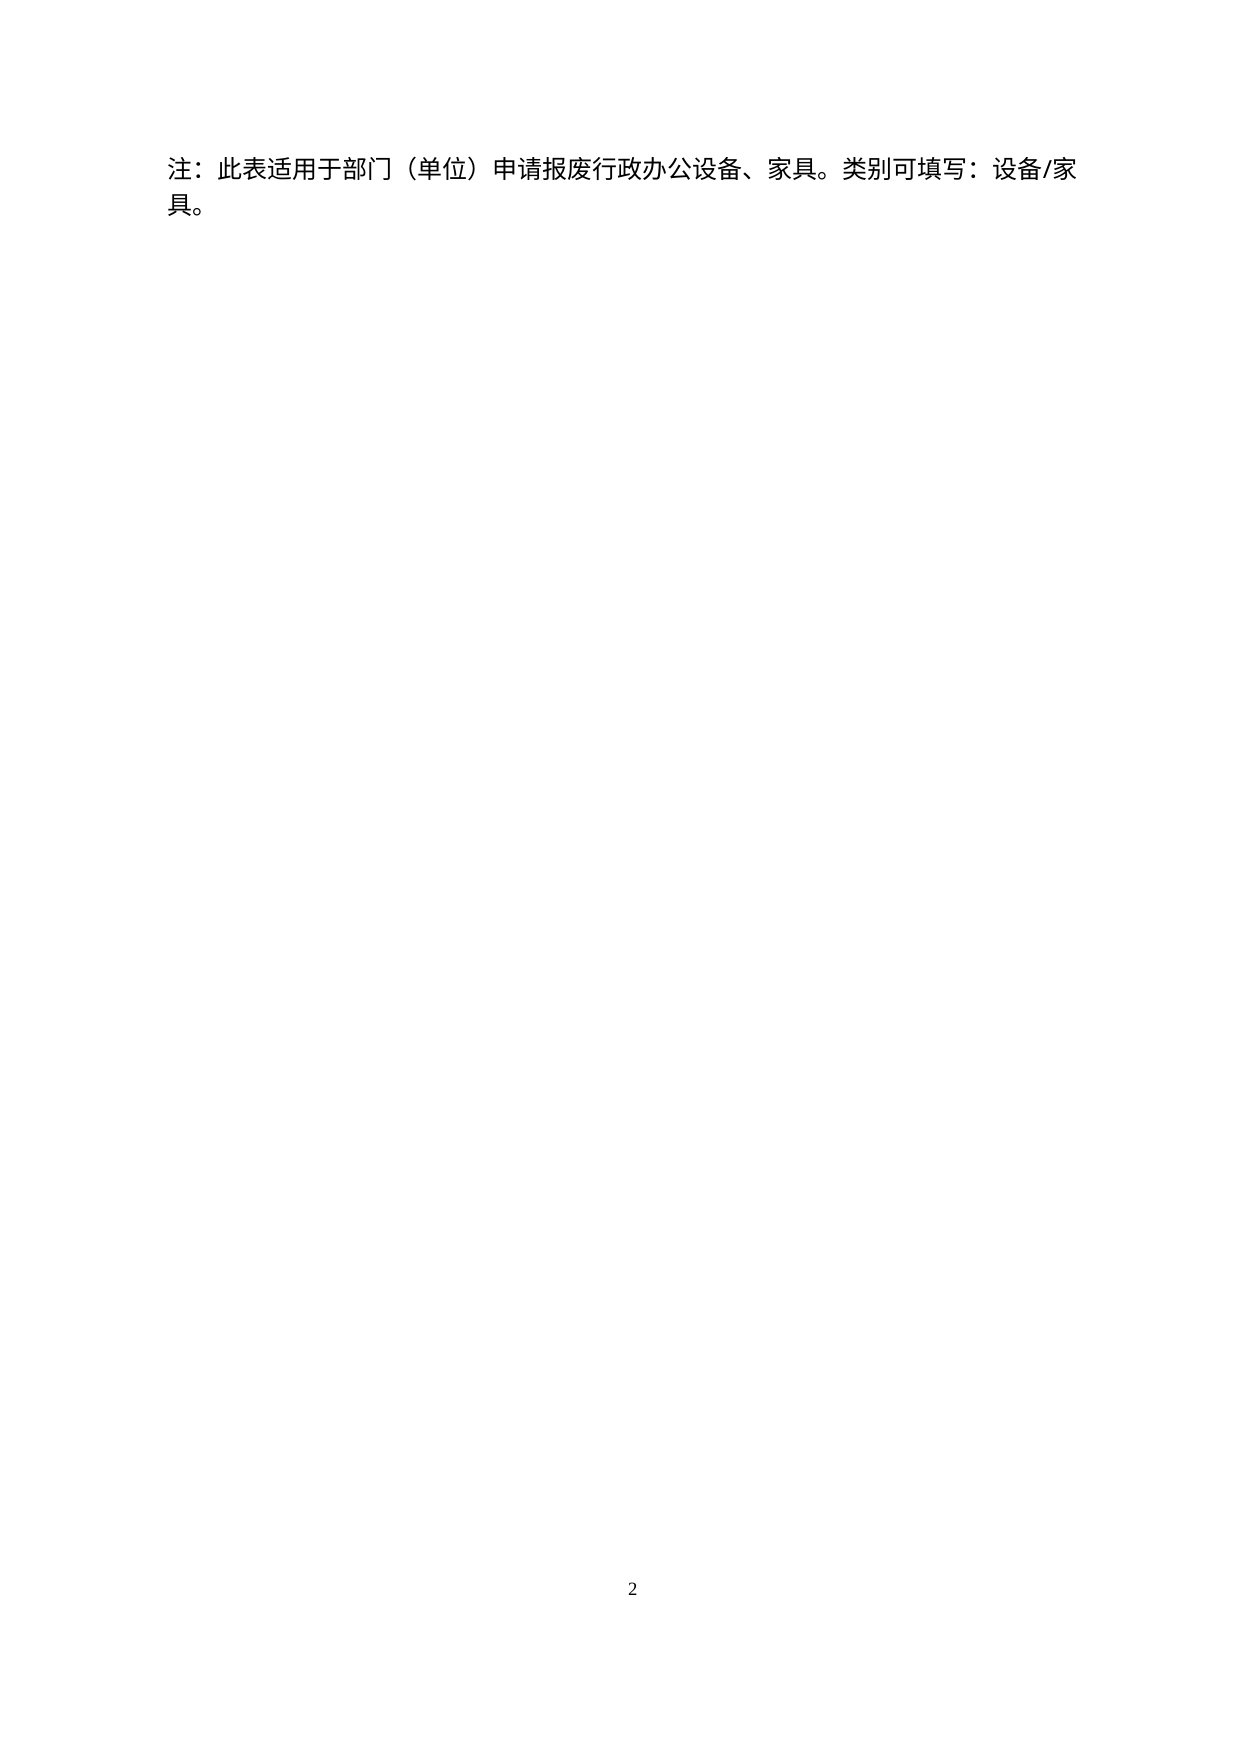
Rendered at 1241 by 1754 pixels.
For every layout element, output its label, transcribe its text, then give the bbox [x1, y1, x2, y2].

text 注：此表适用于部门（单位）申请报废行政办公设备、家具。类别可填写：设备/家具。 [168, 149, 1097, 222]
